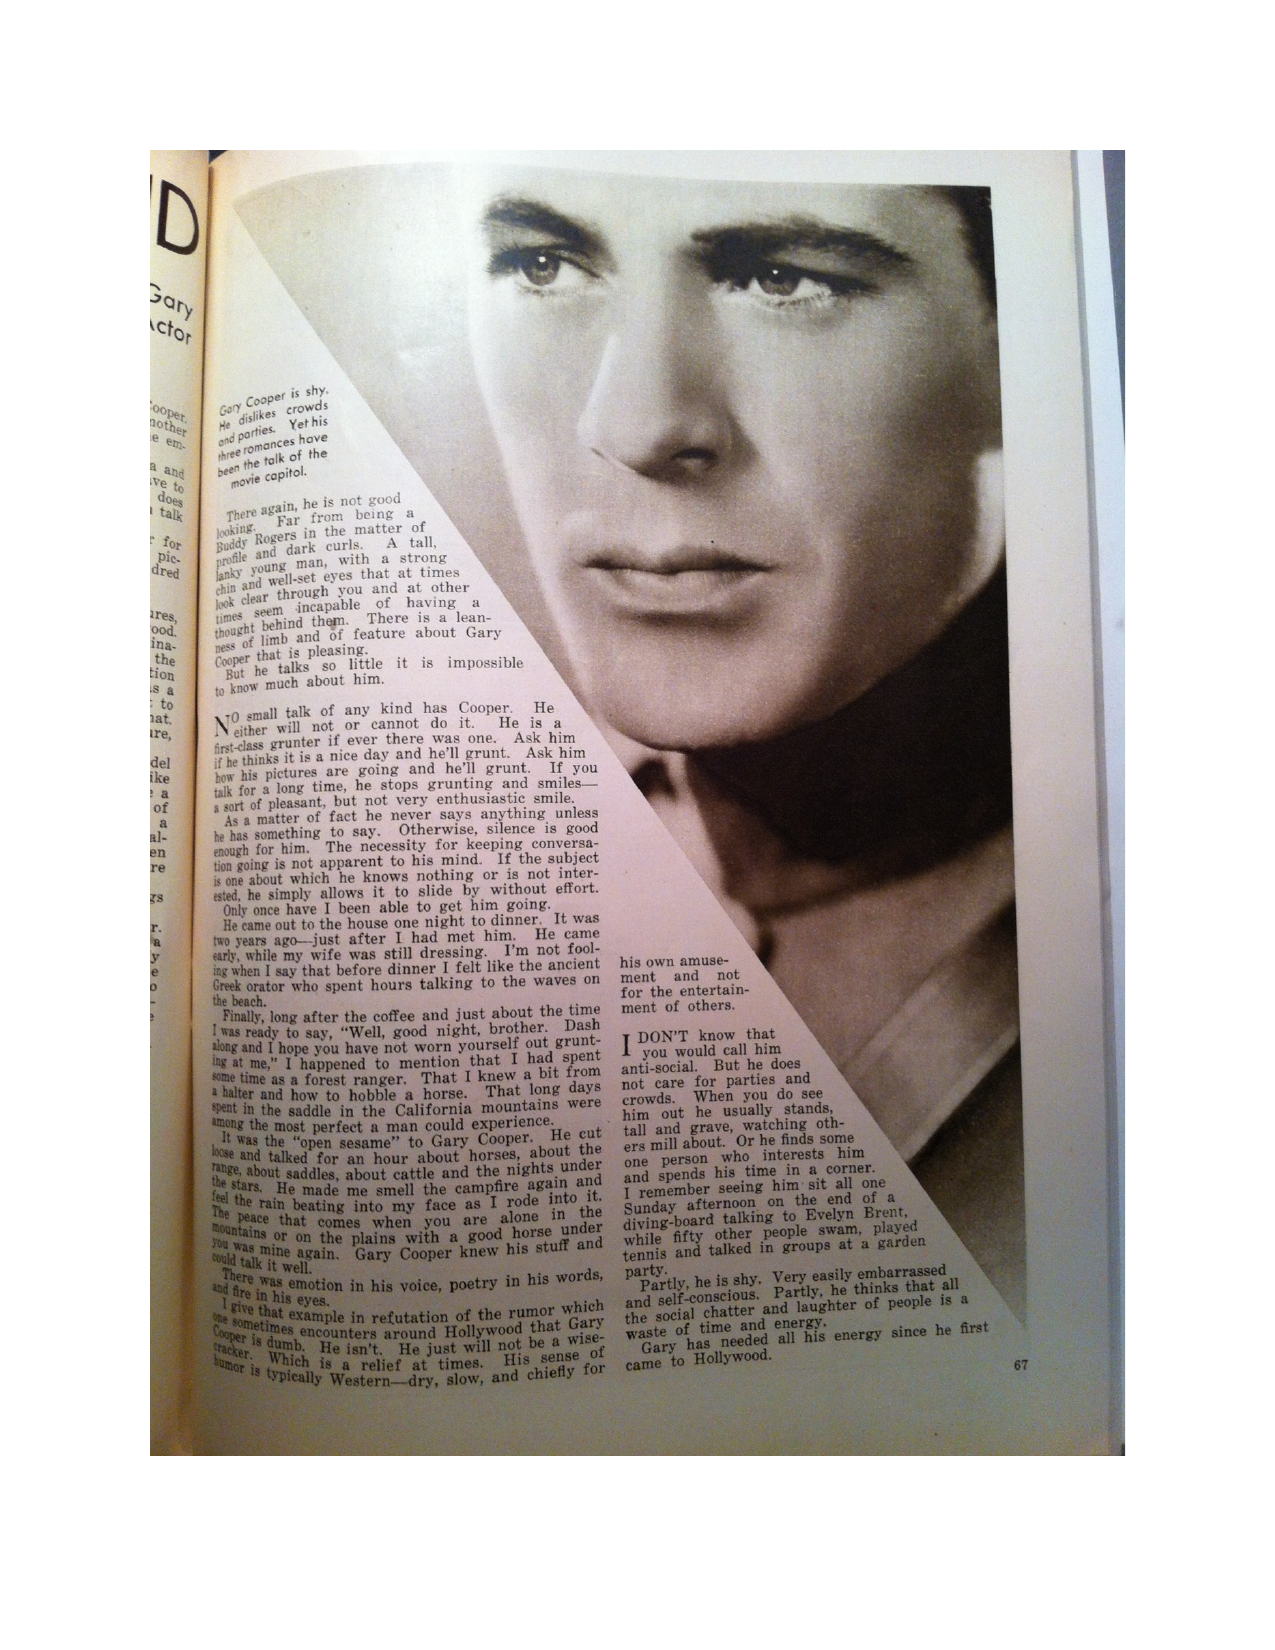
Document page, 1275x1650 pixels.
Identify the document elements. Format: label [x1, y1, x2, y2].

picture [150, 150, 1125, 1456]
